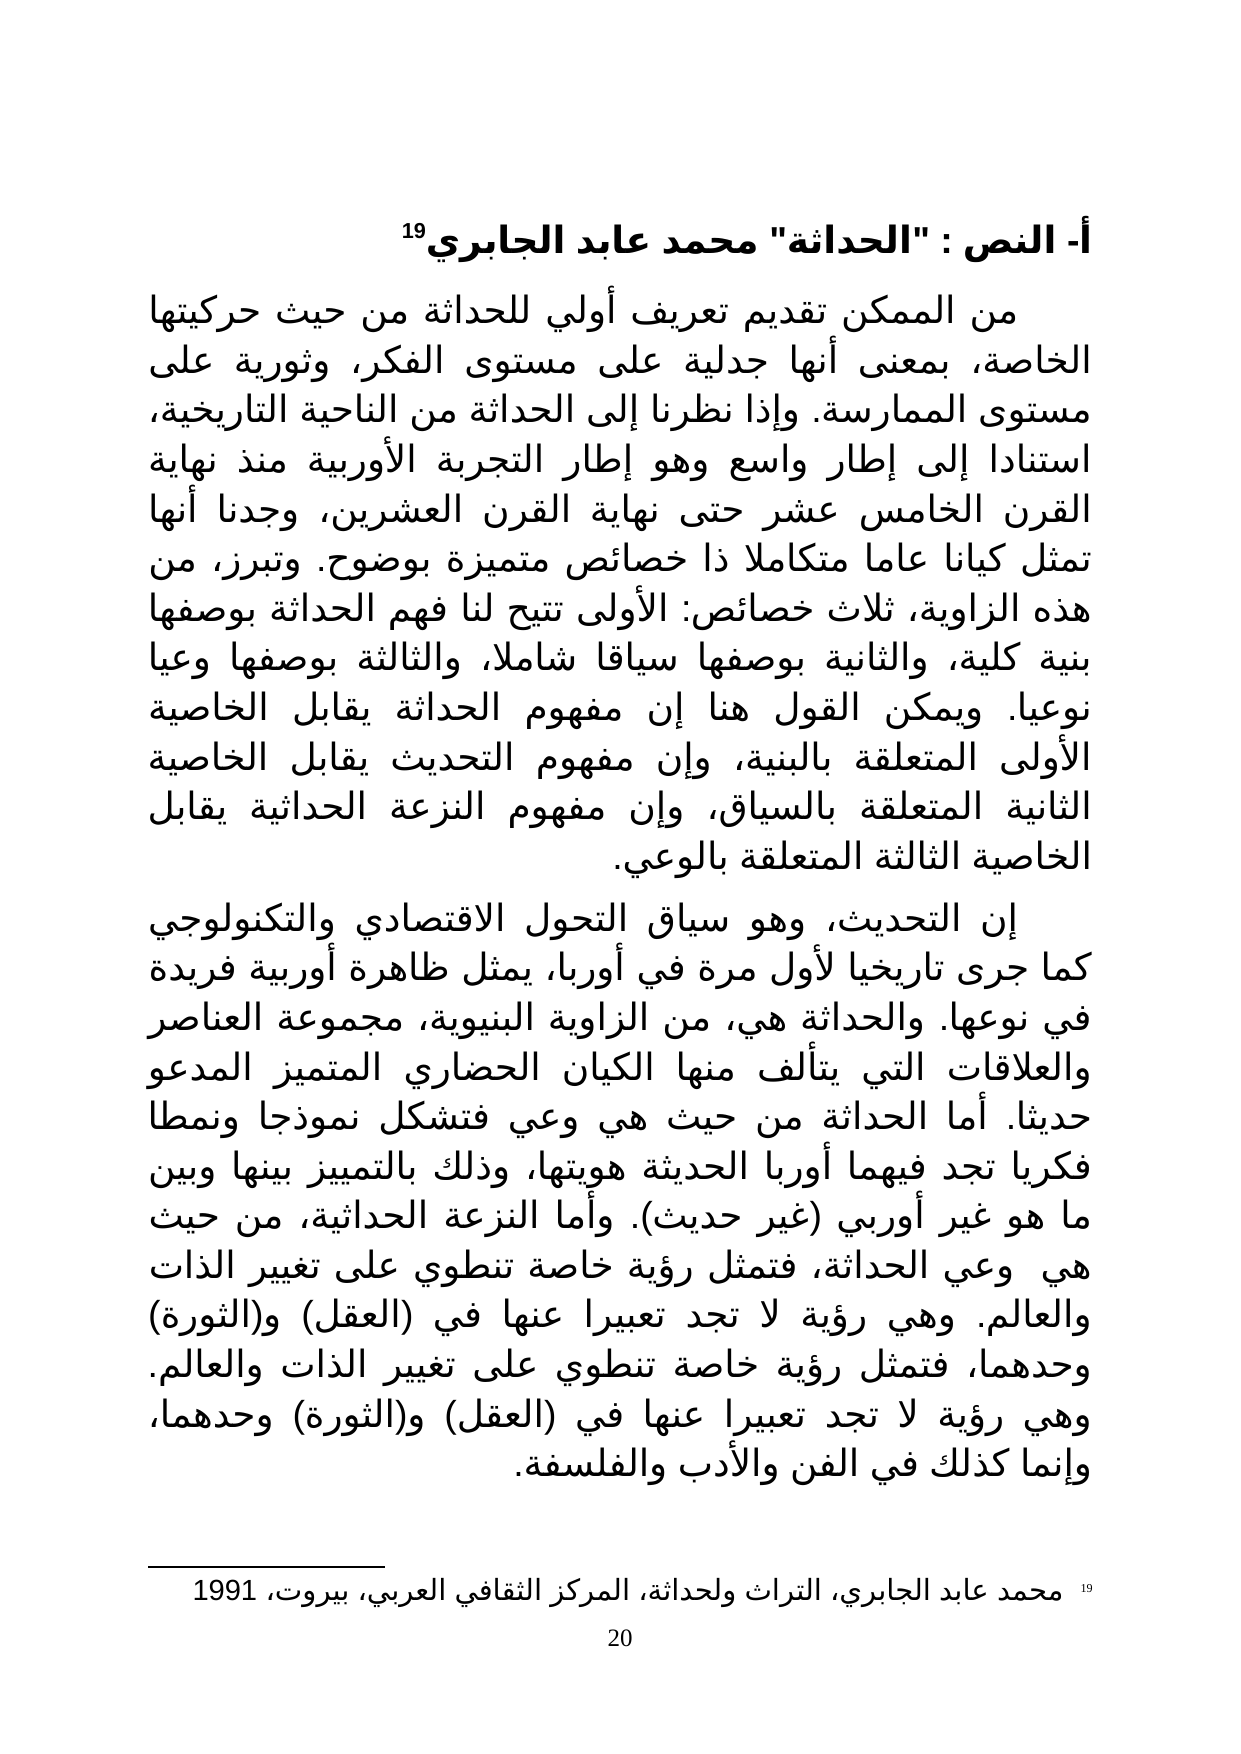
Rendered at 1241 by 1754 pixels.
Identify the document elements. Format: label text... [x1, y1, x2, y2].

text إن التحديث، وهو سياق التحول الاقتصادي والتكنولوجي كما جرى تاريخيا لأول مرة في أوربا، يمثل ظاهرة أوربية فريدة في نوعها. والحداثة هي، من الزاوية البنيوية، مجموعة العناصر والعلاقات التي يتألف منها الكيان الحضاري المتميز المدعو حديثا. أما الحداثة من حيث هي وعي فتشكل نموذجا ونمطا فكريا تجد فيهما أوربا الحديثة هويتها، وذلك بالتمييز بينها وبين ما هو غير أوربي (غير حديث). وأما النزعة الحداثية، من حيث هي وعي الحداثة، فتمثل رؤية خاصة تنطوي على تغيير الذات والعالم. وهي رؤية لا تجد تعبيرا عنها في (العقل) و(الثورة) وحدهما، فتمثل رؤية خاصة تنطوي على تغيير الذات والعالم. وهي رؤية لا تجد تعبيرا عنها في (العقل) و(الثورة) وحدهما، وإنما كذلك في الفن والأدب والفلسفة. [148, 896, 1093, 1484]
text أ- النص : "الحداثة" محمد عابد الجابري [148, 218, 1093, 261]
text من الممكن تقديم تعريف أولي للحداثة من حيث حركيتها الخاصة، بمعنى أنها جدلية على مستوى الفكر، وثورية على مستوى الممارسة. وإذا نظرنا إلى الحداثة من الناحية التاريخية، استنادا إلى إطار واسع وهو إطار التجربة الأوربية منذ نهاية القرن الخامس عشر حتى نهاية القرن العشرين، وجدنا أنها تمثل كيانا عاما متكاملا ذا خصائص متميزة بوضوح. وتبرز، من هذه الزاوية، ثلاث خصائص: الأولى تتيح لنا فهم الحداثة بوصفها بنية كلية، والثانية بوصفها سياقا شاملا، والثالثة بوصفها وعيا نوعيا. ويمكن القول هنا إن مفهوم الحداثة يقابل الخاصية الأولى المتعلقة بالبنية، وإن مفهوم التحديث يقابل الخاصية الثانية المتعلقة بالسياق، وإن مفهوم النزعة الحداثية يقابل الخاصية الثالثة المتعلقة بالوعي. [148, 288, 1093, 877]
